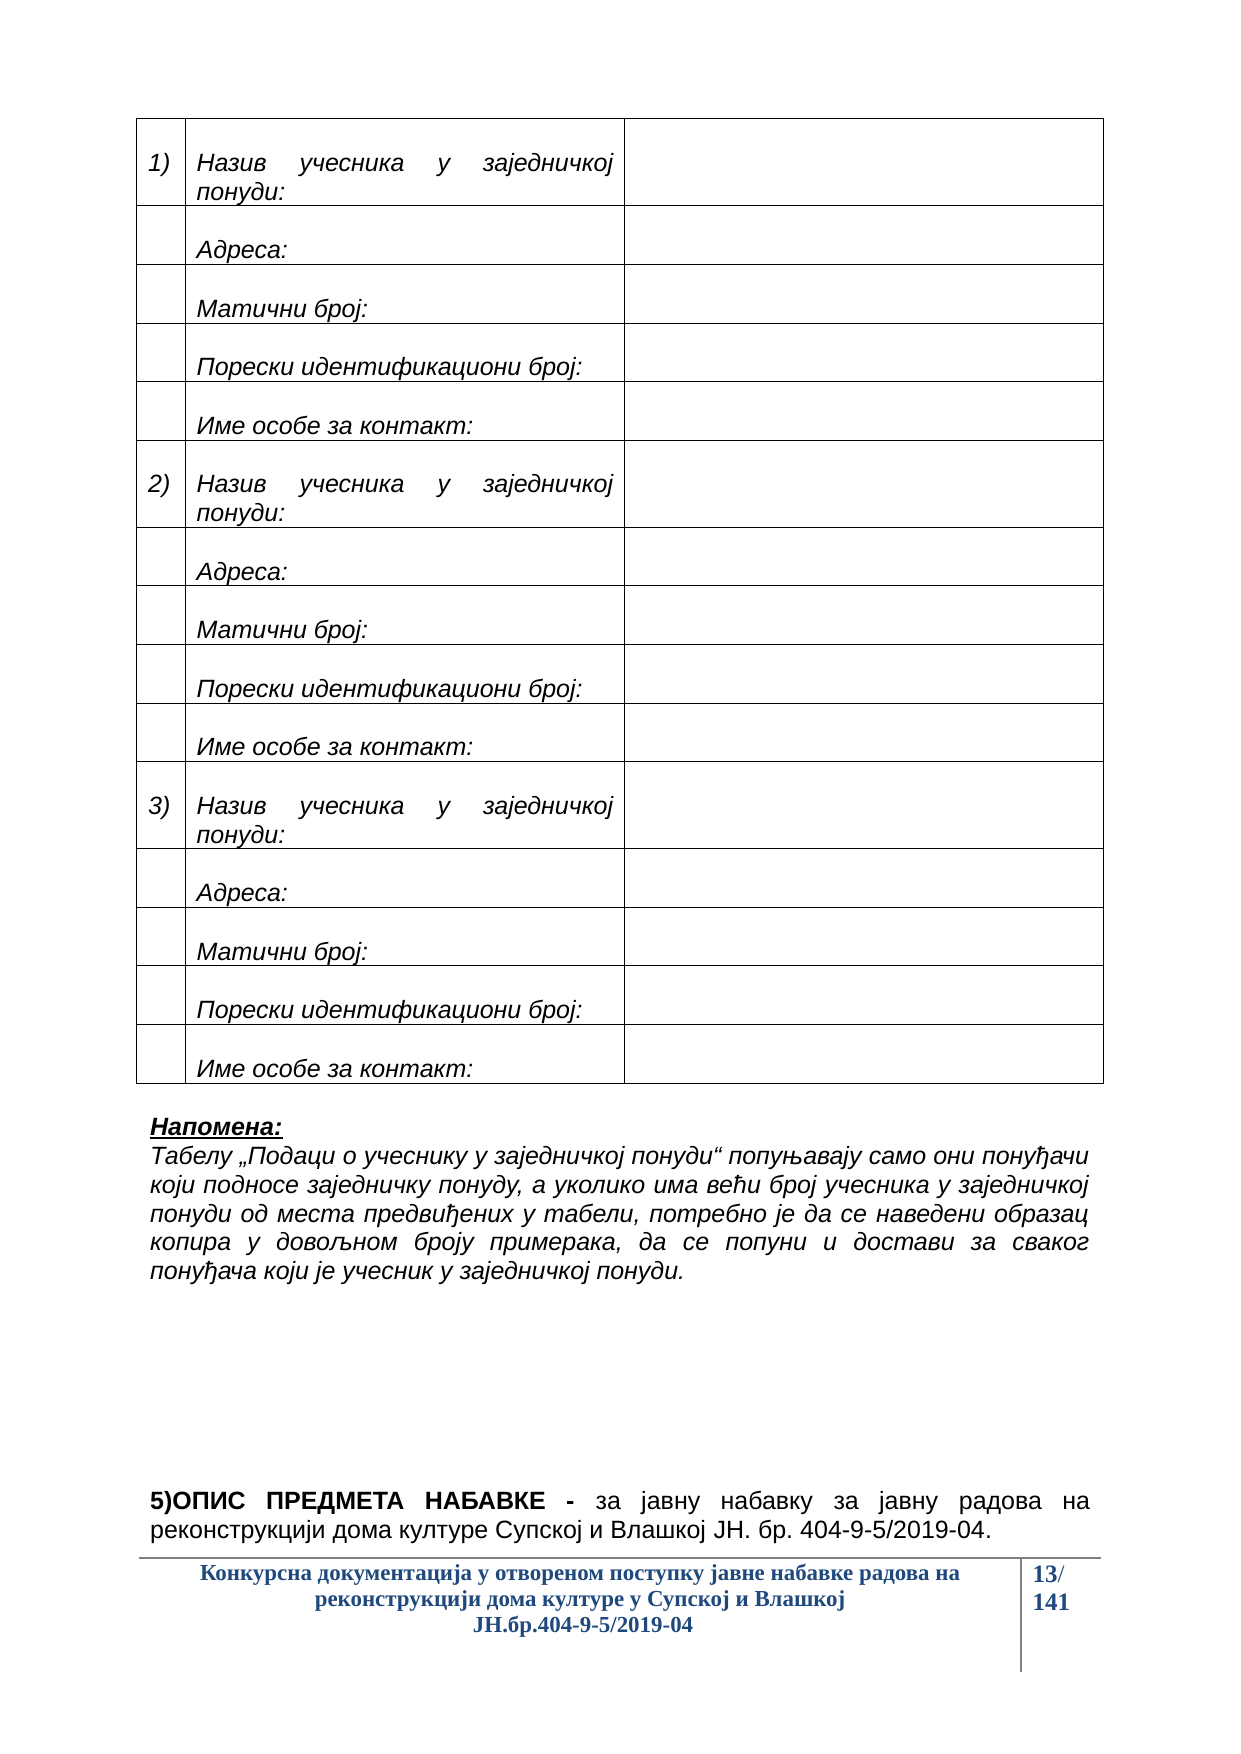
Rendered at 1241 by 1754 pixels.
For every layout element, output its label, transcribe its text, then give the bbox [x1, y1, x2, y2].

table_cell [625, 441, 1103, 527]
table_cell [625, 762, 1103, 848]
table_cell [625, 908, 1103, 965]
table_cell Назив учесника у заједничкој понуди: [186, 441, 624, 527]
table_cell [137, 206, 185, 264]
table_cell Адреса: [186, 206, 624, 264]
table_cell [625, 966, 1103, 1024]
text Напомена: [150, 1112, 1090, 1141]
table_cell [137, 1025, 185, 1082]
table_cell Порески идентификациони број: [186, 645, 624, 702]
table_cell [625, 324, 1103, 381]
table_cell [137, 966, 185, 1024]
table_cell [625, 849, 1103, 907]
table_cell Име особе за контакт: [186, 1025, 624, 1082]
table_cell Адреса: [186, 849, 624, 907]
table_cell Матични број: [186, 908, 624, 965]
table_cell [625, 645, 1103, 702]
table_header [625, 119, 1103, 205]
table_cell [625, 206, 1103, 264]
table_cell Порески идентификациони број: [186, 966, 624, 1024]
table_cell 2) [137, 441, 185, 527]
table_cell Порески идентификациони број: [186, 324, 624, 381]
table_cell [625, 1025, 1103, 1082]
table_header Назив учесника у заједничкој понуди: [186, 119, 624, 205]
table_cell [625, 265, 1103, 322]
table_cell [625, 586, 1103, 644]
table_header 1) [137, 119, 185, 205]
text Табелу „Подаци о учеснику у заједничкој понуди“ попуњавају само они понуђачи који подносе заједничку понуду, а уколико има већи број учесника у заједничкој понуди од места предвиђених у табели, потребно је да се наведени образац копира у довољном броју примерака, да се попуни и достави за сваког понуђача који је учесник у заједничкој понуди. [150, 1141, 1090, 1285]
table_cell Име особе за контакт: [186, 704, 624, 761]
table_cell 3) [137, 762, 185, 848]
table_cell Матични број: [186, 586, 624, 644]
table_cell [625, 382, 1103, 439]
table_cell [137, 586, 185, 644]
table_cell [137, 849, 185, 907]
table_cell [137, 265, 185, 322]
table_cell [625, 704, 1103, 761]
table_cell [137, 382, 185, 439]
text 5)ОПИС ПРЕДМЕТА НАБАВКЕ - за јавну набавку за јавну радова на реконструкцији дома културе Супској и Влашкој ЈН. бр. 404-9-5/2019-04. [150, 1486, 1090, 1543]
table_cell [137, 645, 185, 702]
table_cell [137, 908, 185, 965]
table_cell Адреса: [186, 528, 624, 585]
table_cell [137, 324, 185, 381]
table_cell [137, 528, 185, 585]
table_cell [625, 528, 1103, 585]
table_cell Име особе за контакт: [186, 382, 624, 439]
table_cell Назив учесника у заједничкој понуди: [186, 762, 624, 848]
table_cell [137, 704, 185, 761]
table_cell Матични број: [186, 265, 624, 322]
